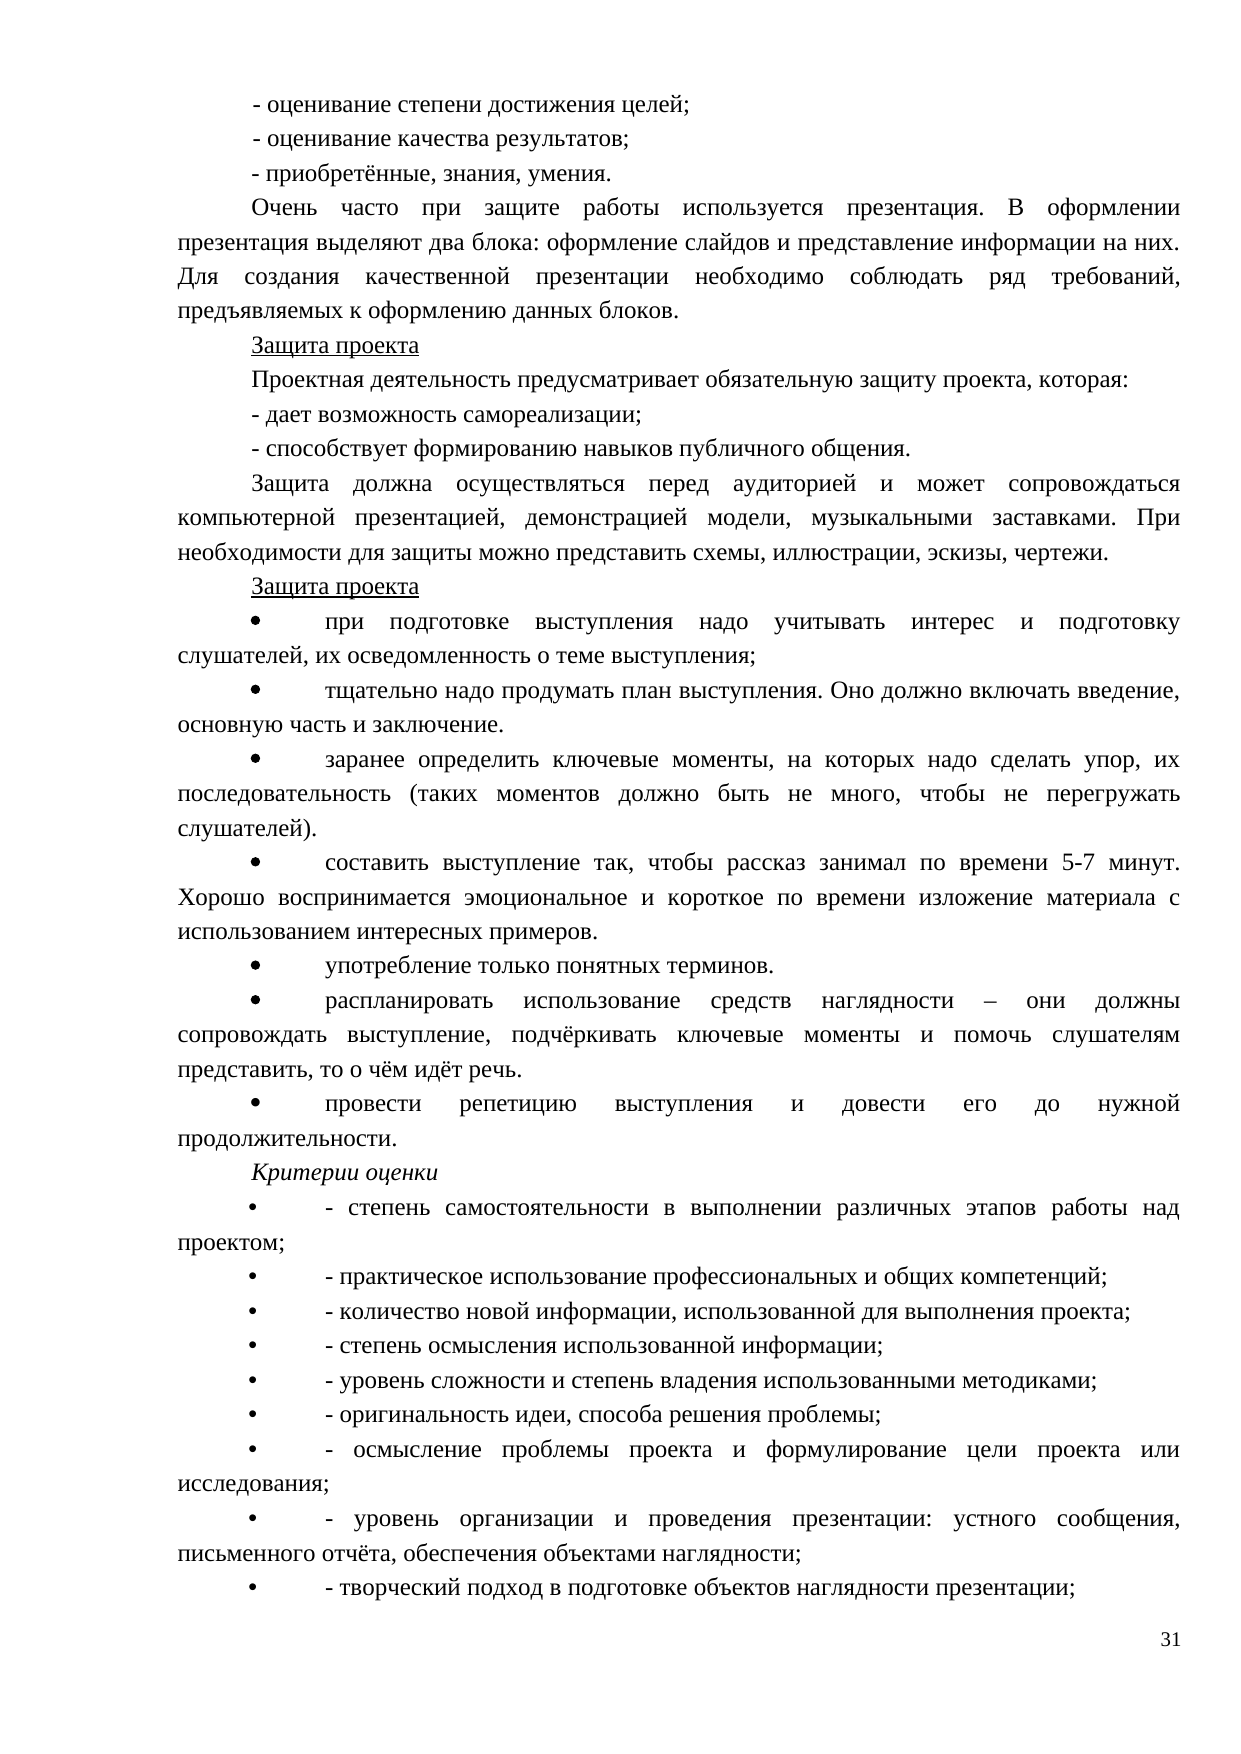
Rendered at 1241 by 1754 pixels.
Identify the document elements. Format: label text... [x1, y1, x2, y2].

text Защита проекта [177, 571, 1181, 600]
list при подготовке выступления надо учитывать интерес и подготовку слушателей, их осведомленность о теме выступления; [177, 606, 1181, 669]
list - количество новой информации, использованной для выполнения проекта; [177, 1296, 1181, 1324]
text - приобретённые, знания, умения. [177, 158, 1181, 186]
text Критерии оценки [177, 1157, 1181, 1186]
list - уровень организации и проведения презентации: устного сообщения, письменного отчёта, обеспечения объектами наглядности; [177, 1503, 1181, 1566]
text - способствует формированию навыков публичного общения. [177, 433, 1181, 462]
list - степень осмысления использованной информации; [177, 1330, 1181, 1359]
text - оценивание степени достижения целей; [252, 89, 1181, 117]
text Очень часто при защите работы используется презентация. В оформлении презентация выделяют два блока: оформление слайдов и представление информации на них. Для создания качественной презентации необходимо соблюдать ряд требований, предъявляемых к оформлению данных блоков. [177, 192, 1181, 324]
list тщательно надо продумать план выступления. Оно должно включать введение, основную часть и заключение. [177, 675, 1181, 738]
list - практическое использование профессиональных и общих компетенций; [177, 1261, 1181, 1290]
text - дает возможность самореализации; [177, 399, 1181, 428]
text - оценивание качества результатов; [252, 123, 1181, 152]
list составить выступление так, чтобы рассказ занимал по времени 5-7 минут. Хорошо воспринимается эмоциональное и короткое по времени изложение материала с использованием интересных примеров. [177, 847, 1181, 945]
list заранее определить ключевые моменты, на которых надо сделать упор, их последовательность (таких моментов должно быть не много, чтобы не перегружать слушателей). [177, 744, 1181, 841]
text Защита проекта [177, 330, 1181, 359]
text Проектная деятельность предусматривает обязательную защиту проекта, которая: [177, 364, 1181, 393]
list - оригинальность идеи, способа решения проблемы; [177, 1399, 1181, 1428]
text Защита должна осуществляться перед аудиторией и может сопровождаться компьютерной презентацией, демонстрацией модели, музыкальными заставками. При необходимости для защиты можно представить схемы, иллюстрации, эскизы, чертежи. [177, 468, 1181, 566]
list употребление только понятных терминов. [177, 951, 1181, 979]
list провести репетицию выступления и довести его до нужной продолжительности. [177, 1088, 1181, 1152]
list - степень самостоятельности в выполнении различных этапов работы над проектом; [177, 1192, 1181, 1255]
list - уровень сложности и степень владения использованными методиками; [177, 1365, 1181, 1394]
list распланировать использование средств наглядности – они должны сопровождать выступление, подчёркивать ключевые моменты и помочь слушателям представить, то о чём идёт речь. [177, 985, 1181, 1083]
list - осмысление проблемы проекта и формулирование цели проекта или исследования; [177, 1434, 1181, 1497]
list - творческий подход в подготовке объектов наглядности презентации; [177, 1572, 1181, 1601]
